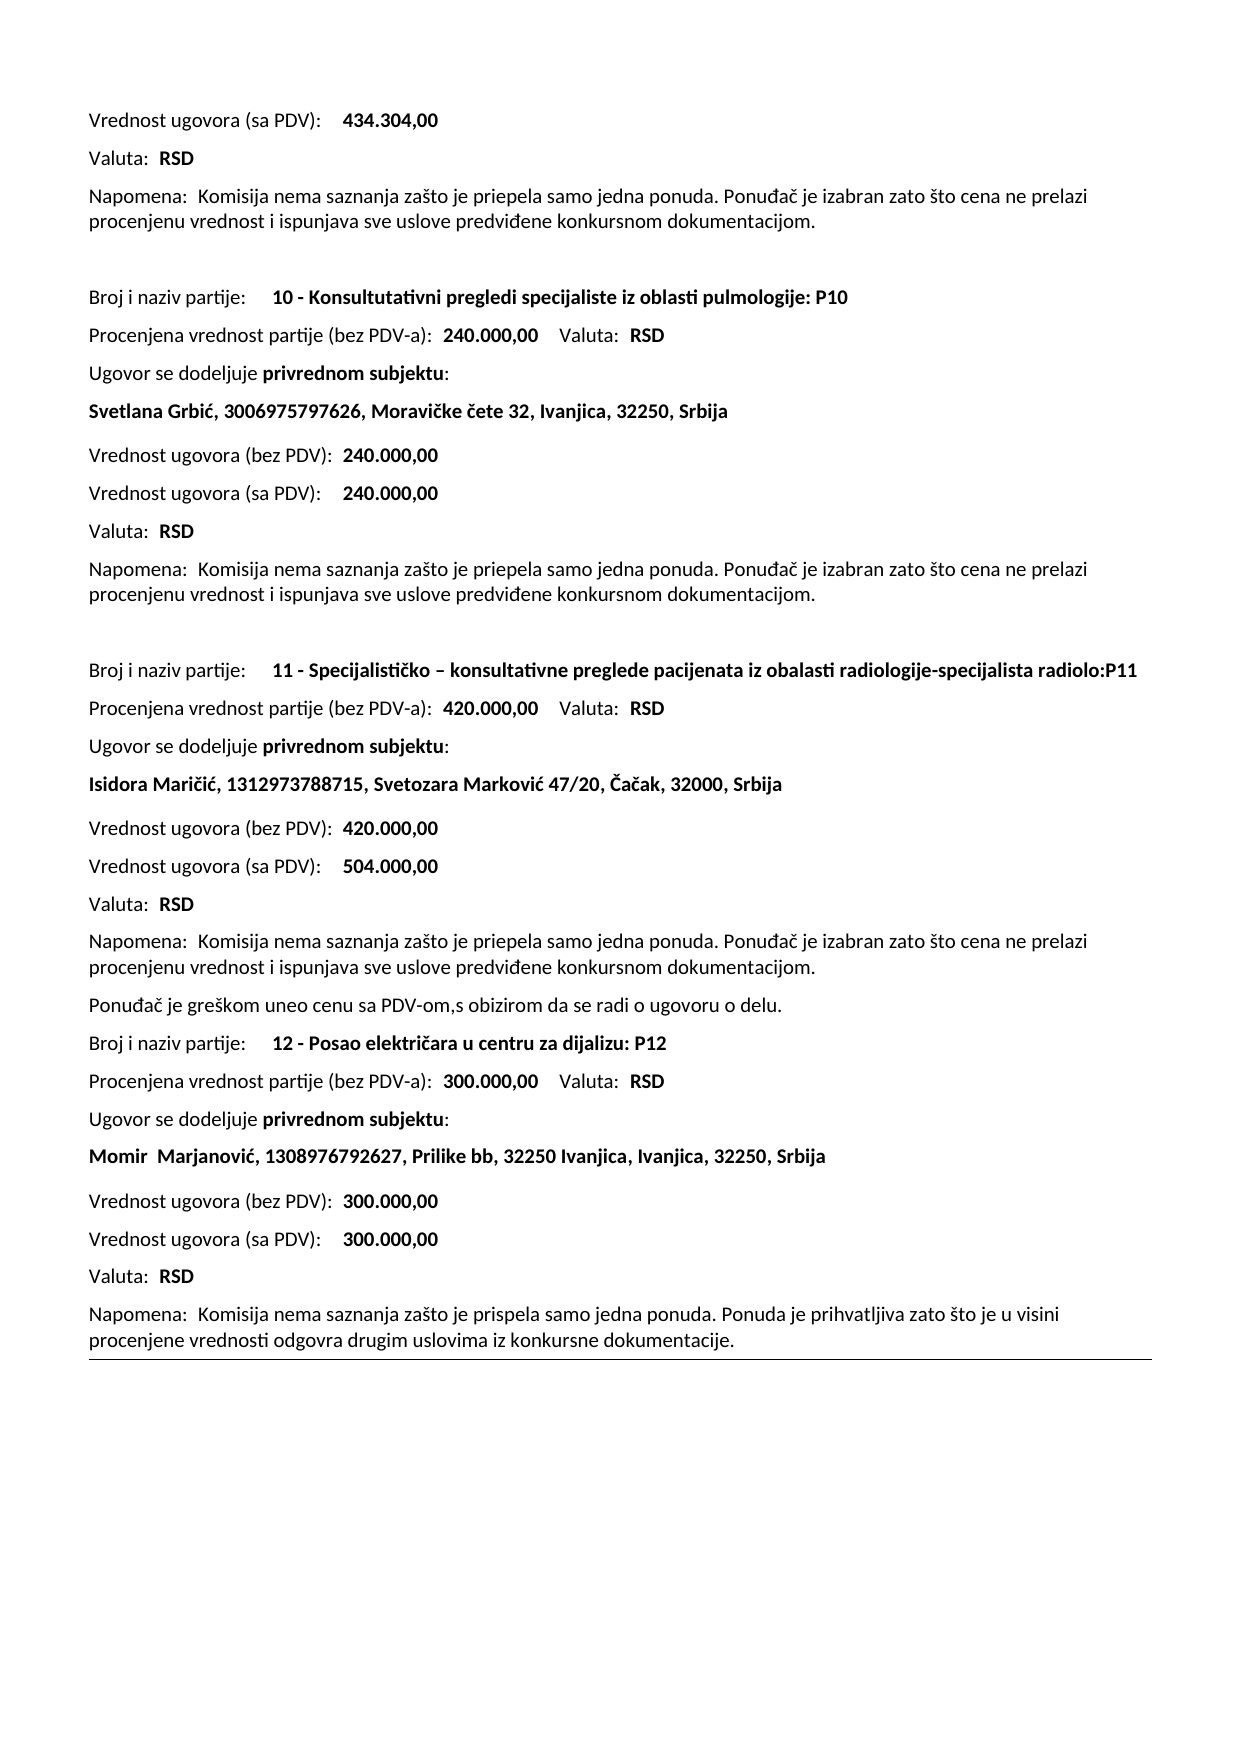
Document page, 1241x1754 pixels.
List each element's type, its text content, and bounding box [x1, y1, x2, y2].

table_cell Broj i naziv partije: 12 - Posao električara u centru za dijalizu: P12 Procenjena vrednost partije (bez PDV-a): 300.000,00 Valuta: RSD Ugovor se dodeljuje privrednom subjektu: Vrednost ugovora (bez PDV): 300.000,00 Vrednost ugovora (sa PDV): 300.000,00 Valuta: RSD Napomena: Komisija nema saznanja zašto je prispela samo jedna ponuda. Ponuda je prihvatljiva zato što je u visini procenjene vrednosti odgovra drugim uslovima iz konkursne dokumentacije. [89, 1024, 1152, 1359]
table_cell Broj i naziv partije: 10 - Konsultutativni pregledi specijaliste iz oblasti pulmologije: P10 Procenjena vrednost partije (bez PDV-a): 240.000,00 Valuta: RSD Ugovor se dodeljuje privrednom subjektu: Vrednost ugovora (bez PDV): 240.000,00 Vrednost ugovora (sa PDV): 240.000,00 Valuta: RSD Napomena: Komisija nema saznanja zašto je priepela samo jedna ponuda. Ponuđač je izabran zato što cena ne prelazi procenjenu vrednost i ispunjava sve uslove predviđene konkursnom dokumentacijom. [89, 278, 1152, 651]
table_cell Broj i naziv partije: 11 - Specijalističko – konsultativne preglede pacijenata iz obalasti radiologije-specijalista radiolo:P11 Procenjena vrednost partije (bez PDV-a): 420.000,00 Valuta: RSD Ugovor se dodeljuje privrednom subjektu: Vrednost ugovora (bez PDV): 420.000,00 Vrednost ugovora (sa PDV): 504.000,00 Valuta: RSD Napomena: Komisija nema saznanja zašto je priepela samo jedna ponuda. Ponuđač je izabran zato što cena ne prelazi procenjenu vrednost i ispunjava sve uslove predviđene konkursnom dokumentacijom. Ponuđač je greškom uneo cenu sa PDV-om,s obizirom da se radi o ugovoru o delu. [89, 651, 1152, 1024]
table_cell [89, 95, 1152, 278]
